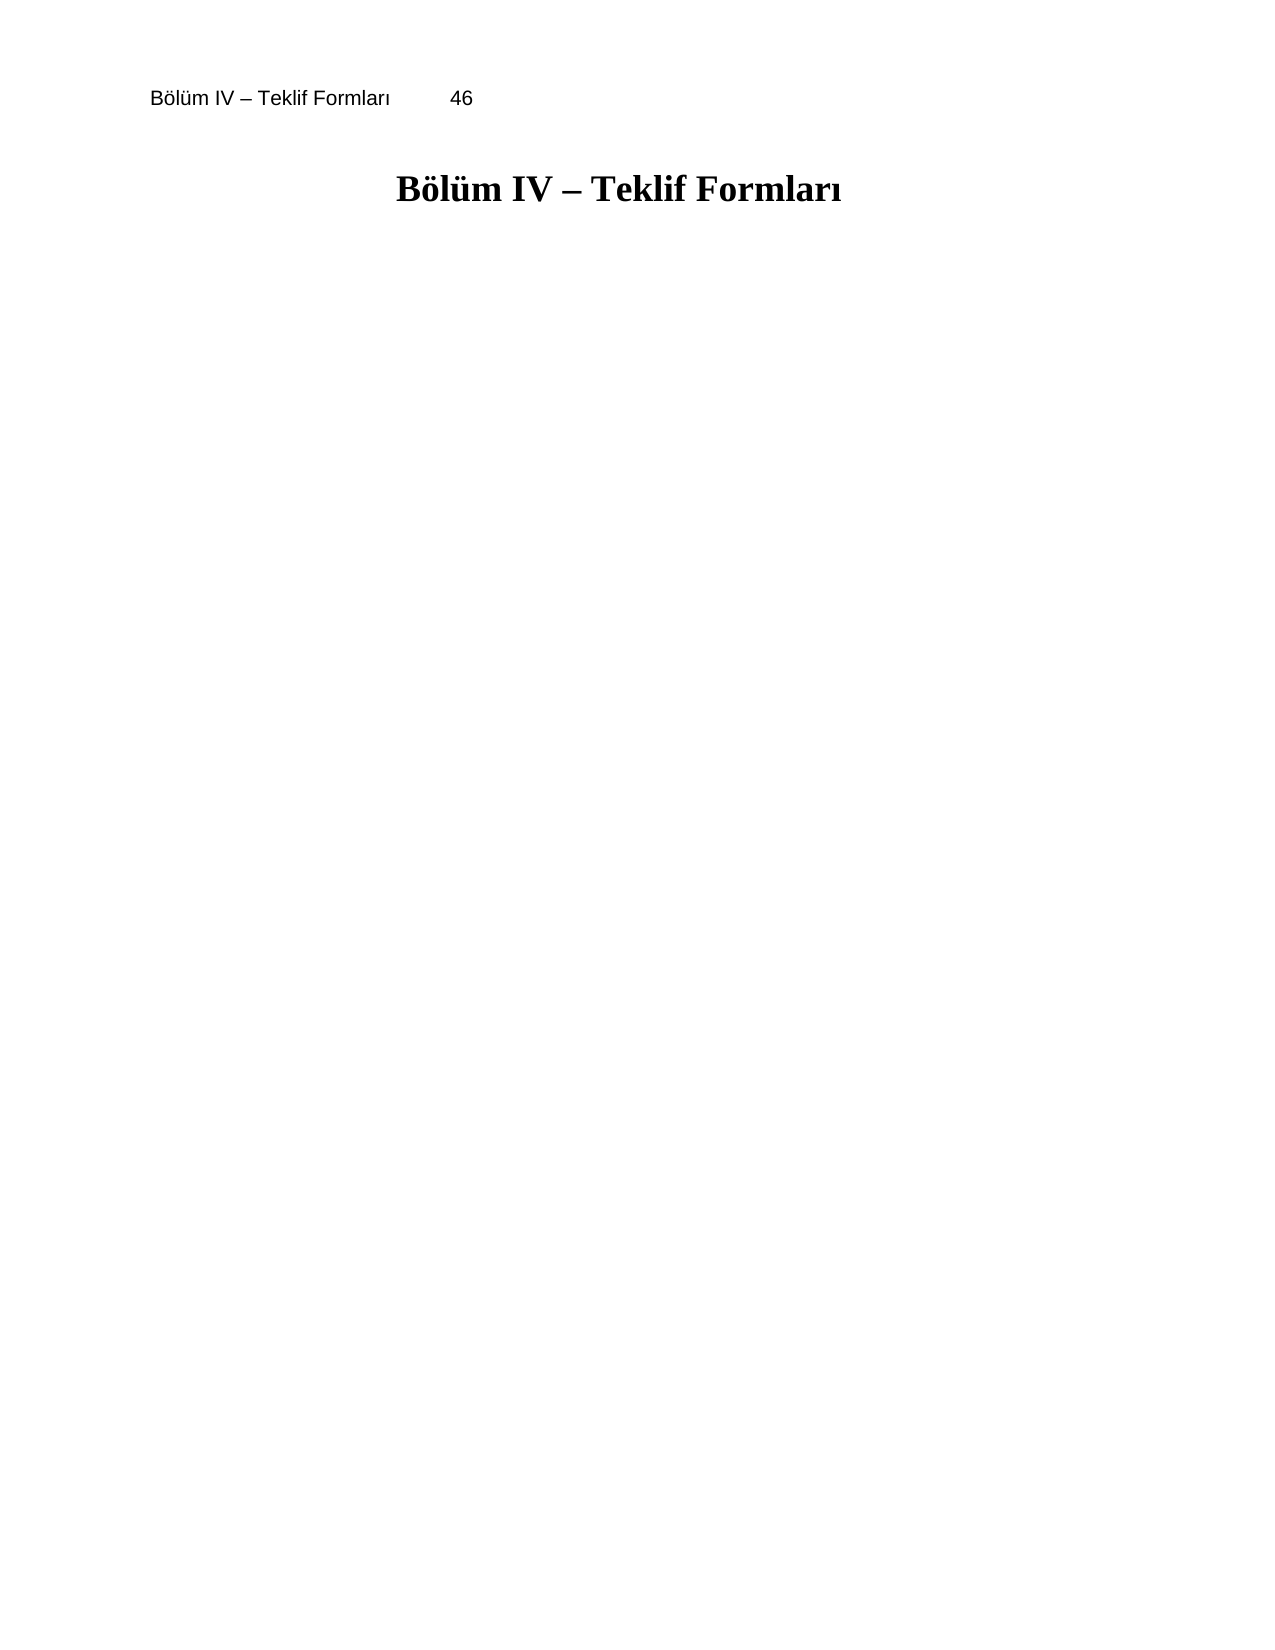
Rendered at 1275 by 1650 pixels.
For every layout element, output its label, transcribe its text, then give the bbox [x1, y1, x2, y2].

text Bölüm IV – Teklif Formları [150, 166, 1087, 209]
